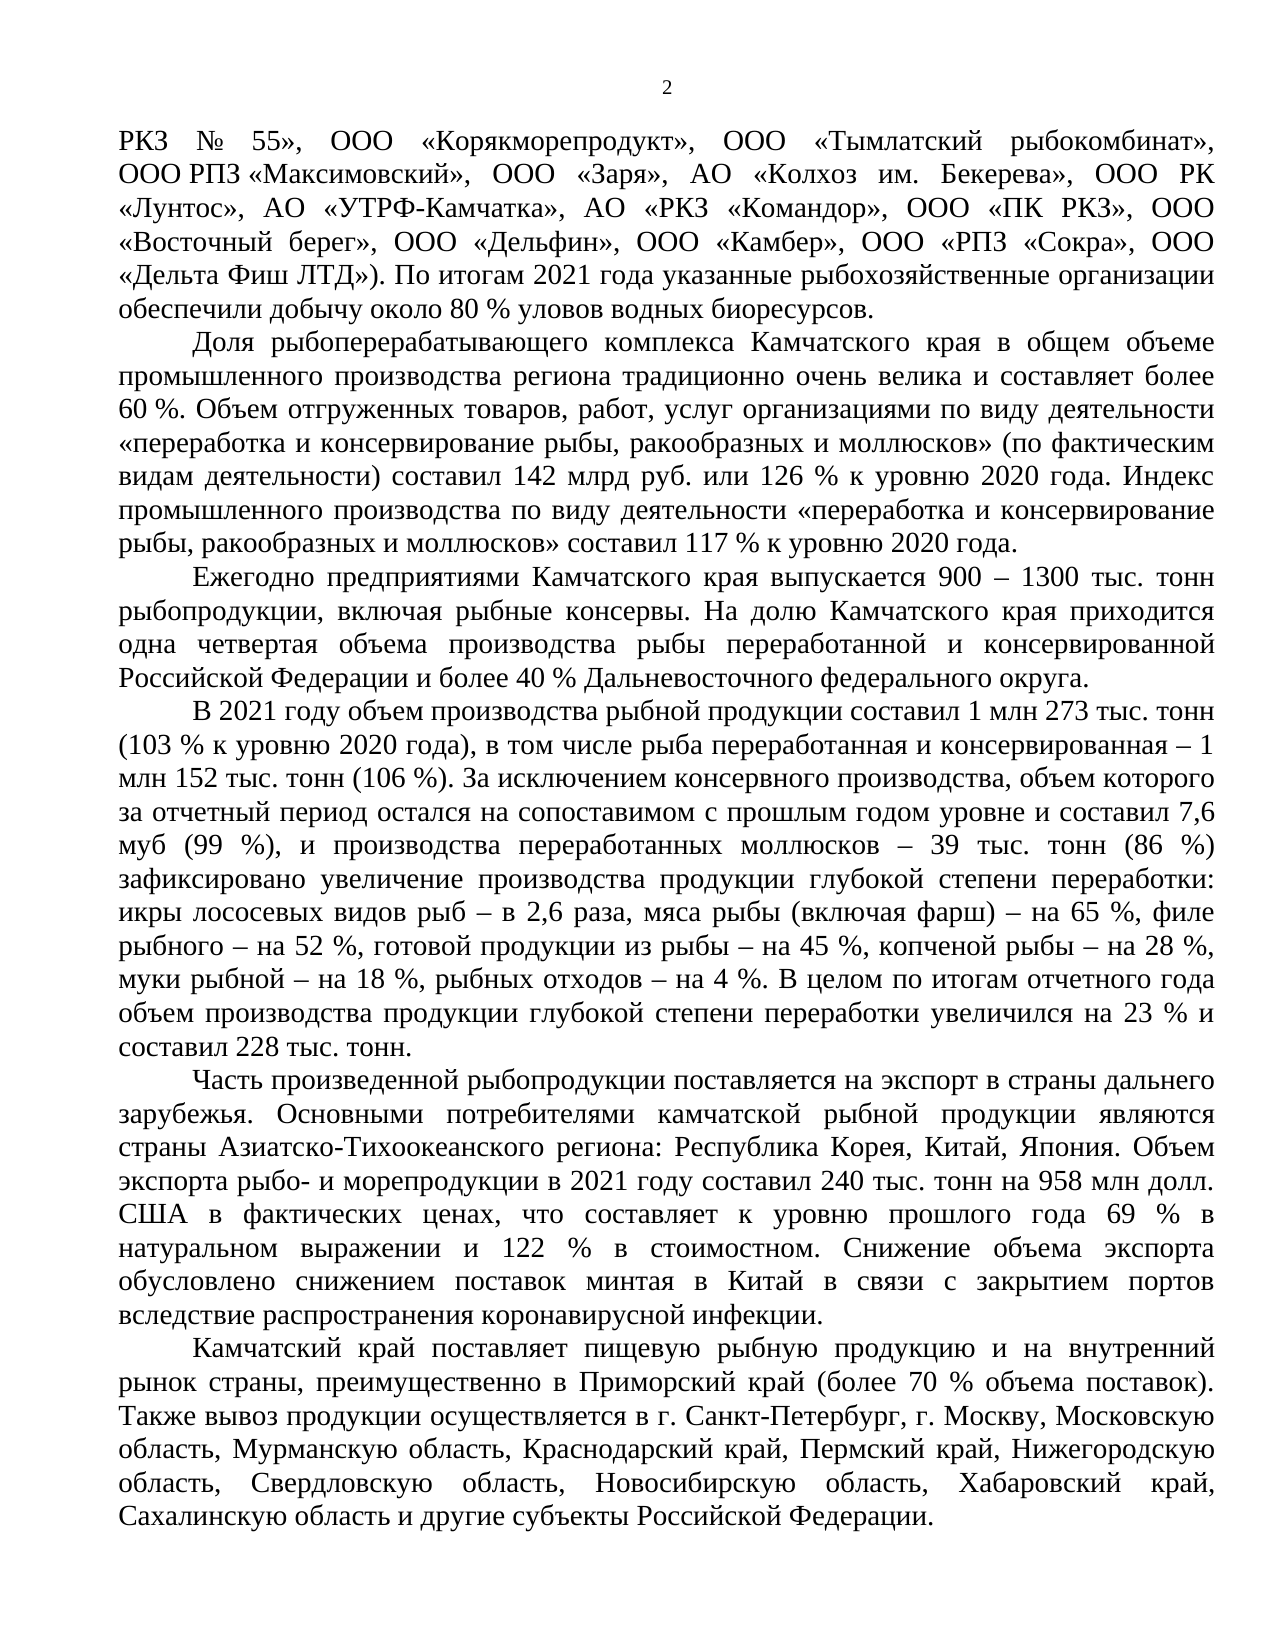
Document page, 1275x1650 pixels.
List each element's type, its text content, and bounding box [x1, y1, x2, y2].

text Ежегодно предприятиями Камчатского края выпускается 900 – 1300 тыс. тонн рыбопродукции, включая рыбные консервы. На долю Камчатского края приходится одна четвертая объема производства рыбы переработанной и консервированной Российской Федерации и более 40 % Дальневосточного федерального округа. [118, 559, 1216, 693]
text В 2021 году объем производства рыбной продукции составил 1 млн 273 тыс. тонн (103 % к уровню 2020 года), в том числе рыба переработанная и консервированная – 1 млн 152 тыс. тонн (106 %). За исключением консервного производства, объем которого за отчетный период остался на сопоставимом с прошлым годом уровне и составил 7,6 муб (99 %), и производства переработанных моллюсков – 39 тыс. тонн (86 %) зафиксировано увеличение производства продукции глубокой степени переработки: икры лососевых видов рыб – в 2,6 раза, мяса рыбы (включая фарш) – на 65 %, филе рыбного – на 52 %, готовой продукции из рыбы – на 45 %, копченой рыбы – на 28 %, муки рыбной – на 18 %, рыбных отходов – на 4 %. В целом по итогам отчетного года объем производства продукции глубокой степени переработки увеличился на 23 % и составил 228 тыс. тонн. [118, 693, 1216, 1062]
text Камчатский край поставляет пищевую рыбную продукцию и на внутренний рынок страны, преимущественно в Приморский край (более 70 % объема поставок). Также вывоз продукции осуществляется в г. Санкт-Петербург, г. Москву, Московскую область, Мурманскую область, Краснодарский край, Пермский край, Нижегородскую область, Свердловскую область, Новосибирскую область, Хабаровский край, Сахалинскую область и другие субъекты Российской Федерации. [118, 1331, 1216, 1532]
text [118, 123, 1216, 324]
text Часть произведенной рыбопродукции поставляется на экспорт в страны дальнего зарубежья. Основными потребителями камчатской рыбной продукции являются страны Азиатско-Тихоокеанского региона: Республика Корея, Китай, Япония. Объем экспорта рыбо- и морепродукции в 2021 году составил 240 тыс. тонн на 958 млн долл. США в фактических ценах, что составляет к уровню прошлого года 69 % в натуральном выражении и 122 % в стоимостном. Снижение объема экспорта обусловлено снижением поставок минтая в Китай в связи с закрытием портов вследствие распространения коронавирусной инфекции. [118, 1062, 1216, 1331]
text Доля рыбоперерабатывающего комплекса Камчатского края в общем объеме промышленного производства региона традиционно очень велика и составляет более 60 %. Объем отгруженных товаров, работ, услуг организациями по виду деятельности «переработка и консервирование рыбы, ракообразных и моллюсков» (по фактическим видам деятельности) составил 142 млрд руб. или 126 % к уровню 2020 года. Индекс промышленного производства по виду деятельности «переработка и консервирование рыбы, ракообразных и моллюсков» составил 117 % к уровню 2020 года. [118, 324, 1216, 559]
